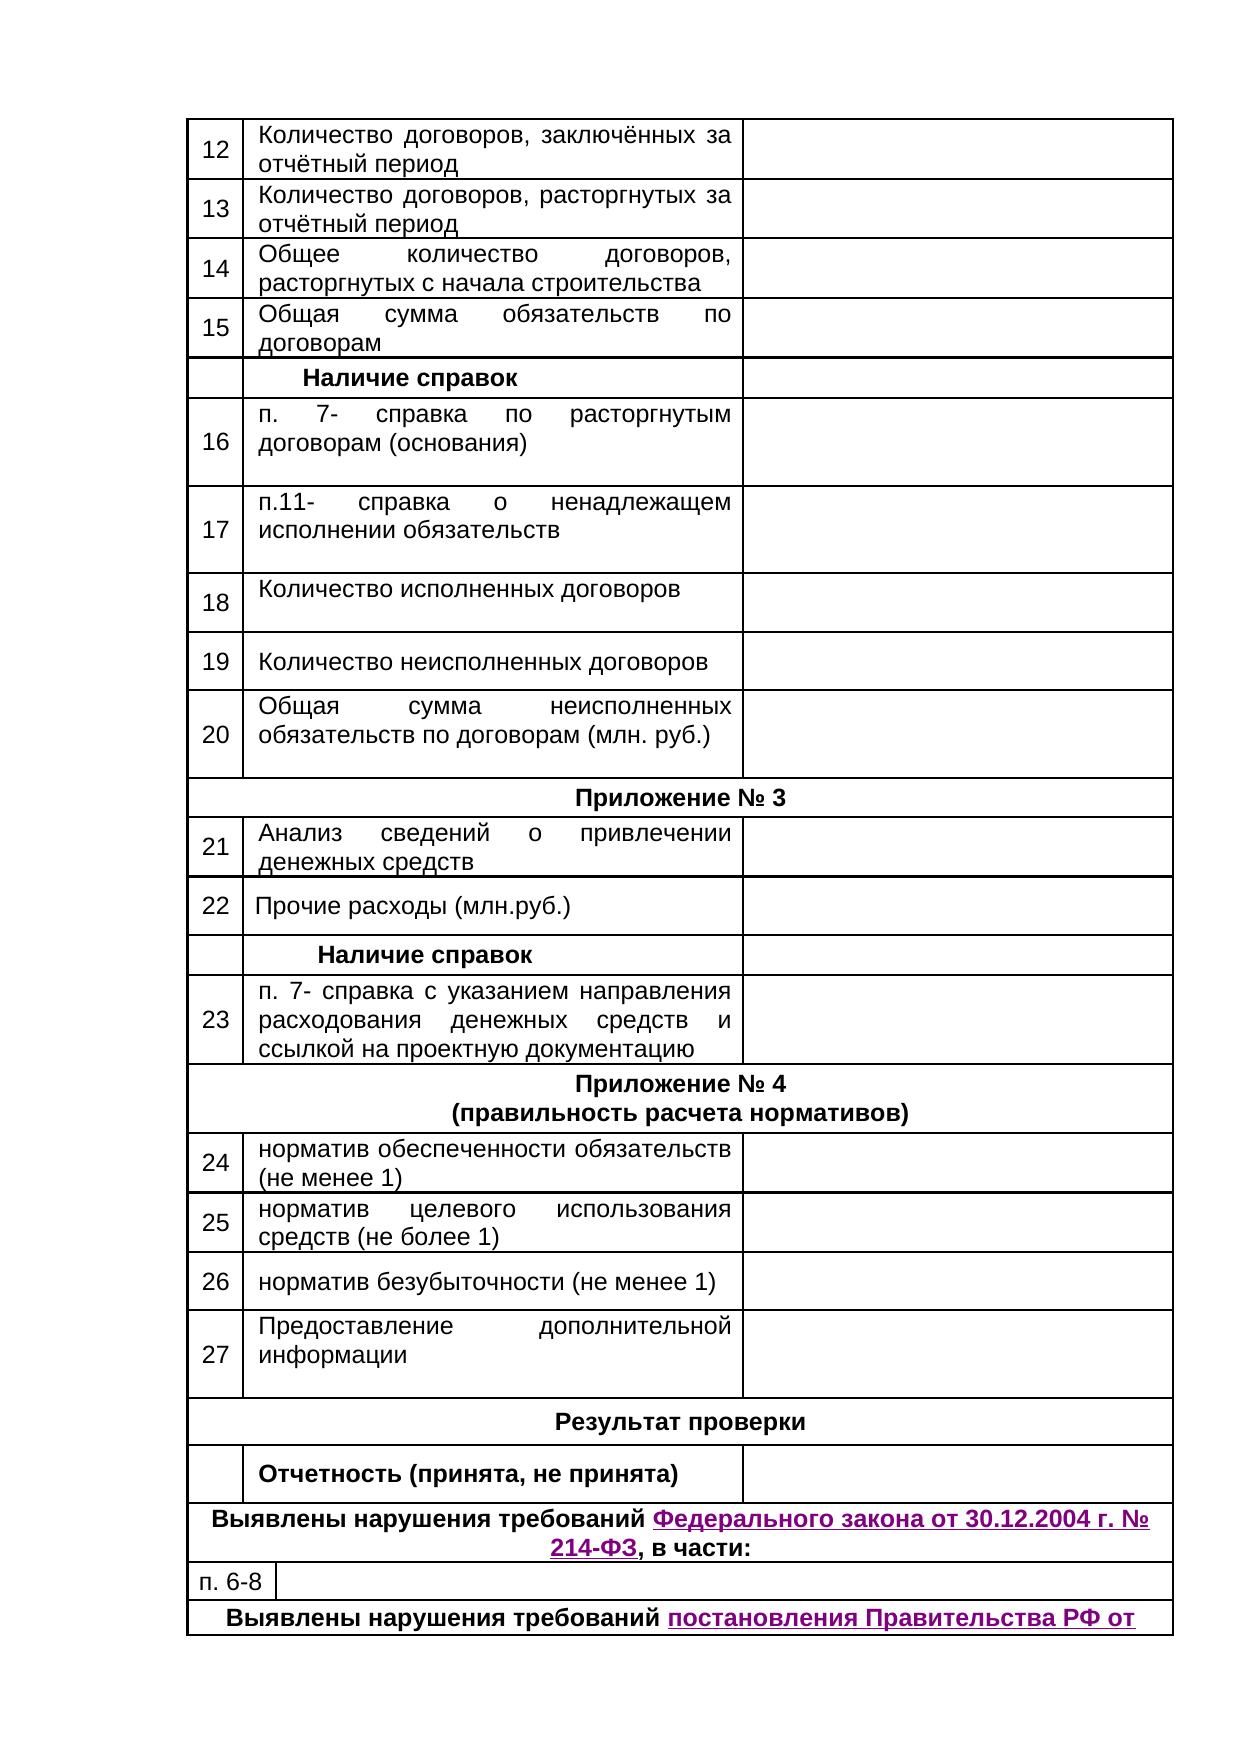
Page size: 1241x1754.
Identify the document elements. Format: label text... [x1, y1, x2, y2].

table_cell Наличие справок [244, 936, 742, 974]
table_cell 18 [189, 574, 242, 631]
table_cell [189, 1446, 242, 1502]
table_cell [744, 574, 1172, 631]
table_cell Отчетность (принята, не принята) [244, 1446, 742, 1502]
table_cell Общая сумма неисполненных обязательств по договорам (млн. руб.) [244, 691, 742, 777]
table_cell [189, 936, 242, 974]
table_cell Анализ сведений о привлечении денежных средств [244, 818, 742, 875]
table_cell норматив обеспеченности обязательств (не менее 1) [244, 1134, 742, 1191]
table_cell Количество неисполненных договоров [244, 633, 742, 689]
table_cell Прочие расходы (млн.руб.) [244, 878, 742, 933]
table_cell 20 [189, 691, 242, 777]
table_cell 19 [189, 633, 242, 689]
table_cell [744, 399, 1172, 484]
table_cell 13 [189, 180, 242, 237]
table_cell [189, 359, 242, 397]
table_cell Приложение № 3 [189, 779, 1172, 816]
table_cell [744, 1253, 1172, 1309]
table_cell 21 [189, 818, 242, 875]
table_cell [744, 1311, 1172, 1397]
table_cell п.11- справка о ненадлежащем исполнении обязательств [244, 487, 742, 572]
table_cell п. 7- справка с указанием направления расходования денежных средств и ссылкой на проектную документацию [244, 976, 742, 1062]
table_cell Общая сумма обязательств по договорам [244, 299, 742, 356]
table_cell 22 [189, 878, 242, 933]
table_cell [189, 1601, 1172, 1634]
table_cell Выявлены нарушения требований Федерального закона от 30.12.2004 г. № 214-ФЗ, в части: [189, 1504, 1172, 1561]
table_cell [744, 120, 1172, 178]
table_cell [744, 487, 1172, 572]
table_cell Результат проверки [189, 1399, 1172, 1443]
table_cell п. 6-8 [189, 1563, 275, 1599]
table_cell Предоставление дополнительной информации [244, 1311, 742, 1397]
table_cell 24 [189, 1134, 242, 1191]
table_cell [744, 1446, 1172, 1502]
table_cell 26 [189, 1253, 242, 1309]
table_cell [277, 1563, 1172, 1599]
table_cell [744, 878, 1172, 933]
table_cell [744, 818, 1172, 875]
table_cell [744, 180, 1172, 237]
table_cell [744, 239, 1172, 297]
table_cell Приложение № 4 (правильность расчета нормативов) [189, 1065, 1172, 1132]
table_cell Общее количество договоров, расторгнутых с начала строительства [244, 239, 742, 297]
table_cell [744, 936, 1172, 974]
table_cell [744, 633, 1172, 689]
table_cell 14 [189, 239, 242, 297]
table_cell [744, 691, 1172, 777]
table_cell [744, 1194, 1172, 1251]
table_cell 16 [189, 399, 242, 484]
table_cell 23 [189, 976, 242, 1062]
table_cell [744, 299, 1172, 356]
table_cell [744, 976, 1172, 1062]
table_cell 12 [189, 120, 242, 178]
table_cell 17 [189, 487, 242, 572]
table_cell Количество исполненных договоров [244, 574, 742, 631]
table_cell 15 [189, 299, 242, 356]
table_cell [744, 359, 1172, 397]
table_cell норматив целевого использования средств (не более 1) [244, 1194, 742, 1251]
table_cell п. 7- справка по расторгнутым договорам (основания) [244, 399, 742, 484]
table_cell [744, 1134, 1172, 1191]
table_cell Наличие справок [244, 359, 742, 397]
table_cell 27 [189, 1311, 242, 1397]
table_cell 25 [189, 1194, 242, 1251]
table_cell Количество договоров, заключённых за отчётный период [244, 120, 742, 178]
table_cell норматив безубыточности (не менее 1) [244, 1253, 742, 1309]
table_cell Количество договоров, расторгнутых за отчётный период [244, 180, 742, 237]
